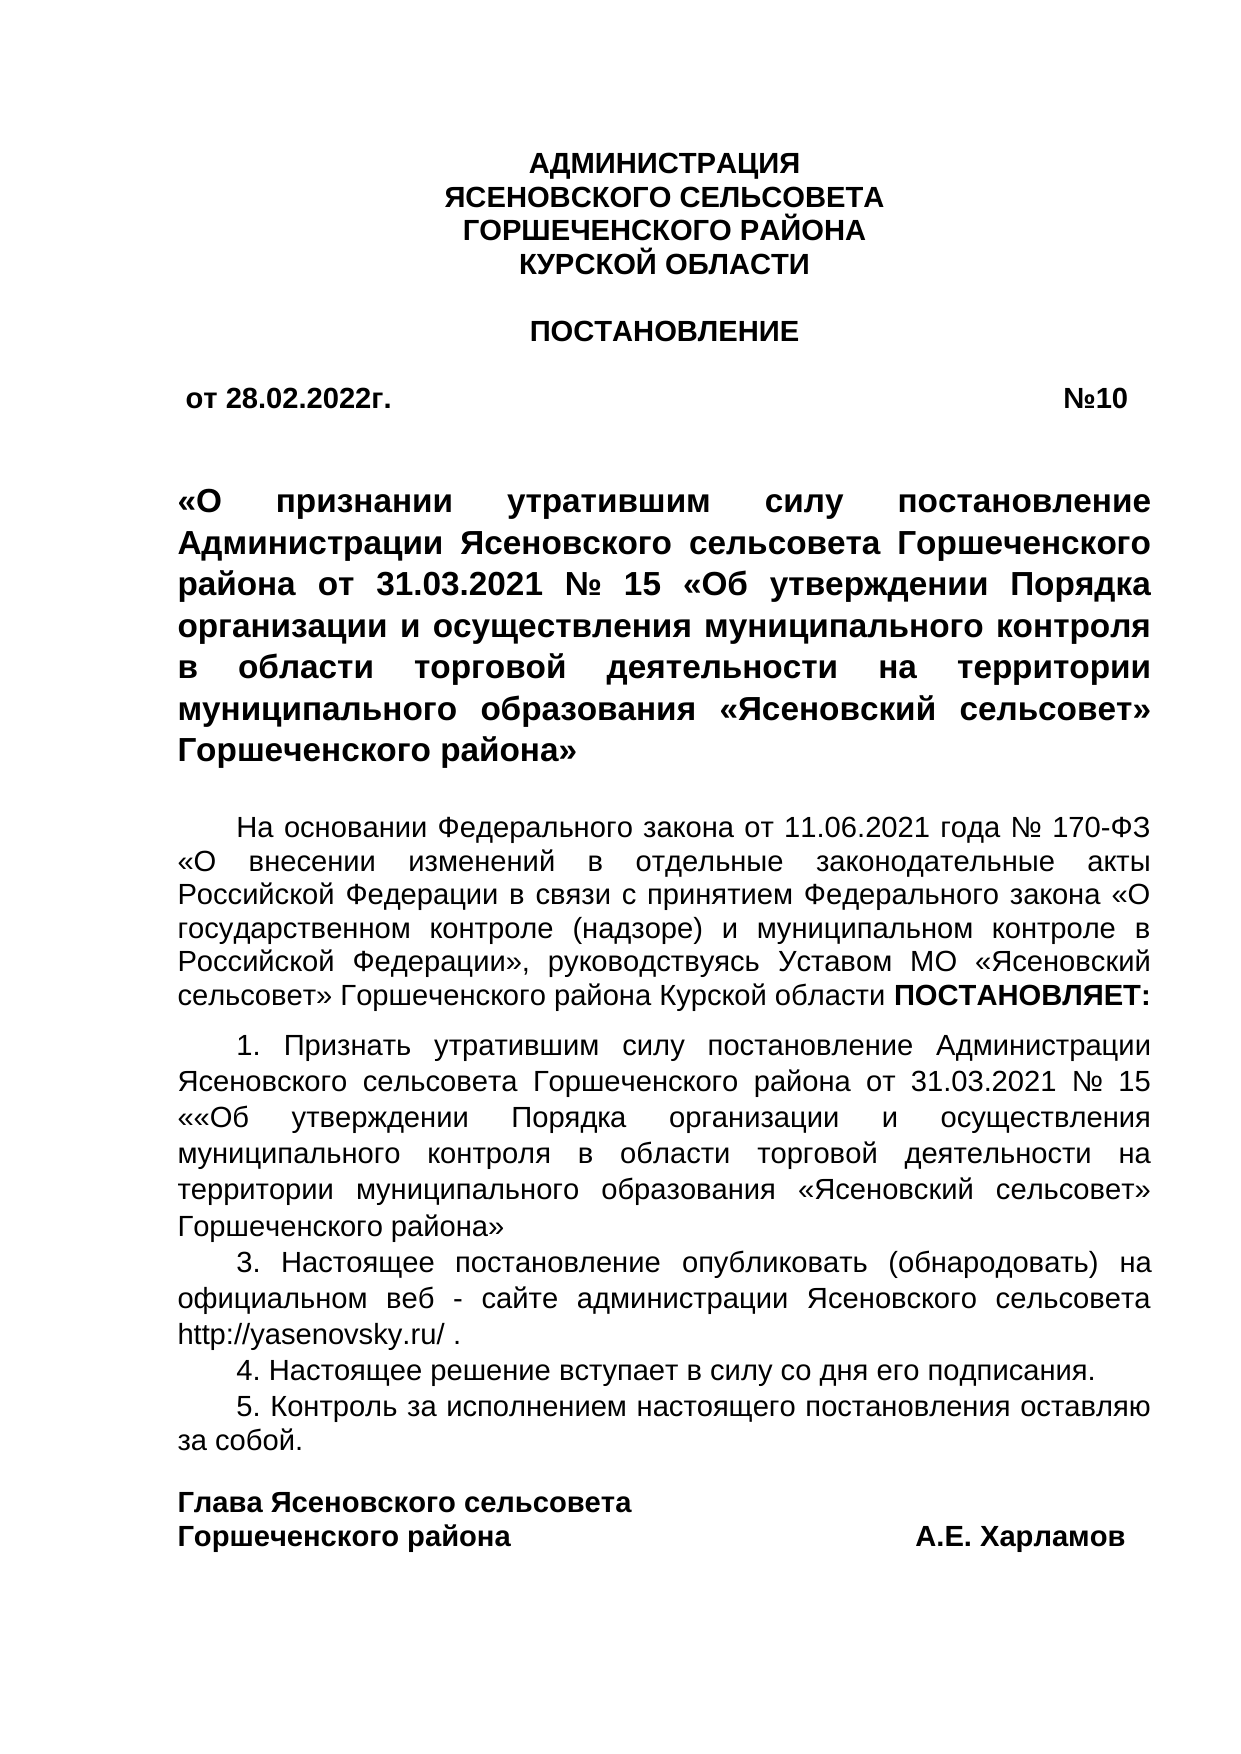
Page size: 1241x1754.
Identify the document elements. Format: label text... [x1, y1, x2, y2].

text 3. Настоящее постановление опубликовать (обнародовать) на официальном веб - сайте администрации Ясеновского сельсовета http://yasenovsky.ru/ . [177, 1245, 1152, 1351]
text Глава Ясеновского сельсовета [177, 1485, 1152, 1519]
text ПОСТАНОВЛЕНИЕ [177, 314, 1152, 347]
text «О признании утратившим силу постановление Администрации Ясеновского сельсовета Горшеченского района от 31.03.2021 № 15 «Об утверждении Порядка организации и осуществления муниципального контроля в области торговой деятельности на территории муниципального образования «Ясеновский сельсовет» Горшеченского района» [177, 482, 1152, 769]
text КУРСКОЙ ОБЛАСТИ [177, 247, 1152, 280]
text Горшеченского района А.Е. Харламов [177, 1519, 1152, 1552]
subtitle На основании Федерального закона от 11.06.2021 года № 170-ФЗ «О внесении изменений в отдельные законодательные акты Российской Федерации в связи с принятием Федерального закона «О государственном контроле (надзоре) и муниципальном контроле в Российской Федерации», руководствуясь Уставом МО «Ясеновский сельсовет» Горшеченского района Курской области ПОСТАНОВЛЯЕТ: [177, 810, 1152, 1011]
text от 28.02.2022г. №10 [177, 381, 1152, 414]
text 4. Настоящее решение вступает в силу со дня его подписания. [177, 1353, 1152, 1387]
text 5. Контроль за исполнением настоящего постановления оставляю за собой. [177, 1389, 1152, 1456]
text АДМИНИСТРАЦИЯ [177, 146, 1152, 180]
text 1. Признать утратившим силу постановление Администрации Ясеновского сельсовета Горшеченского района от 31.03.2021 № 15 ««Об утверждении Порядка организации и осуществления муниципального контроля в области торговой деятельности на территории муниципального образования «Ясеновский сельсовет» Горшеченского района» [177, 1028, 1152, 1242]
text ГОРШЕЧЕНСКОГО РАЙОНА [177, 213, 1152, 247]
text ЯСЕНОВСКОГО СЕЛЬСОВЕТА [177, 180, 1152, 213]
